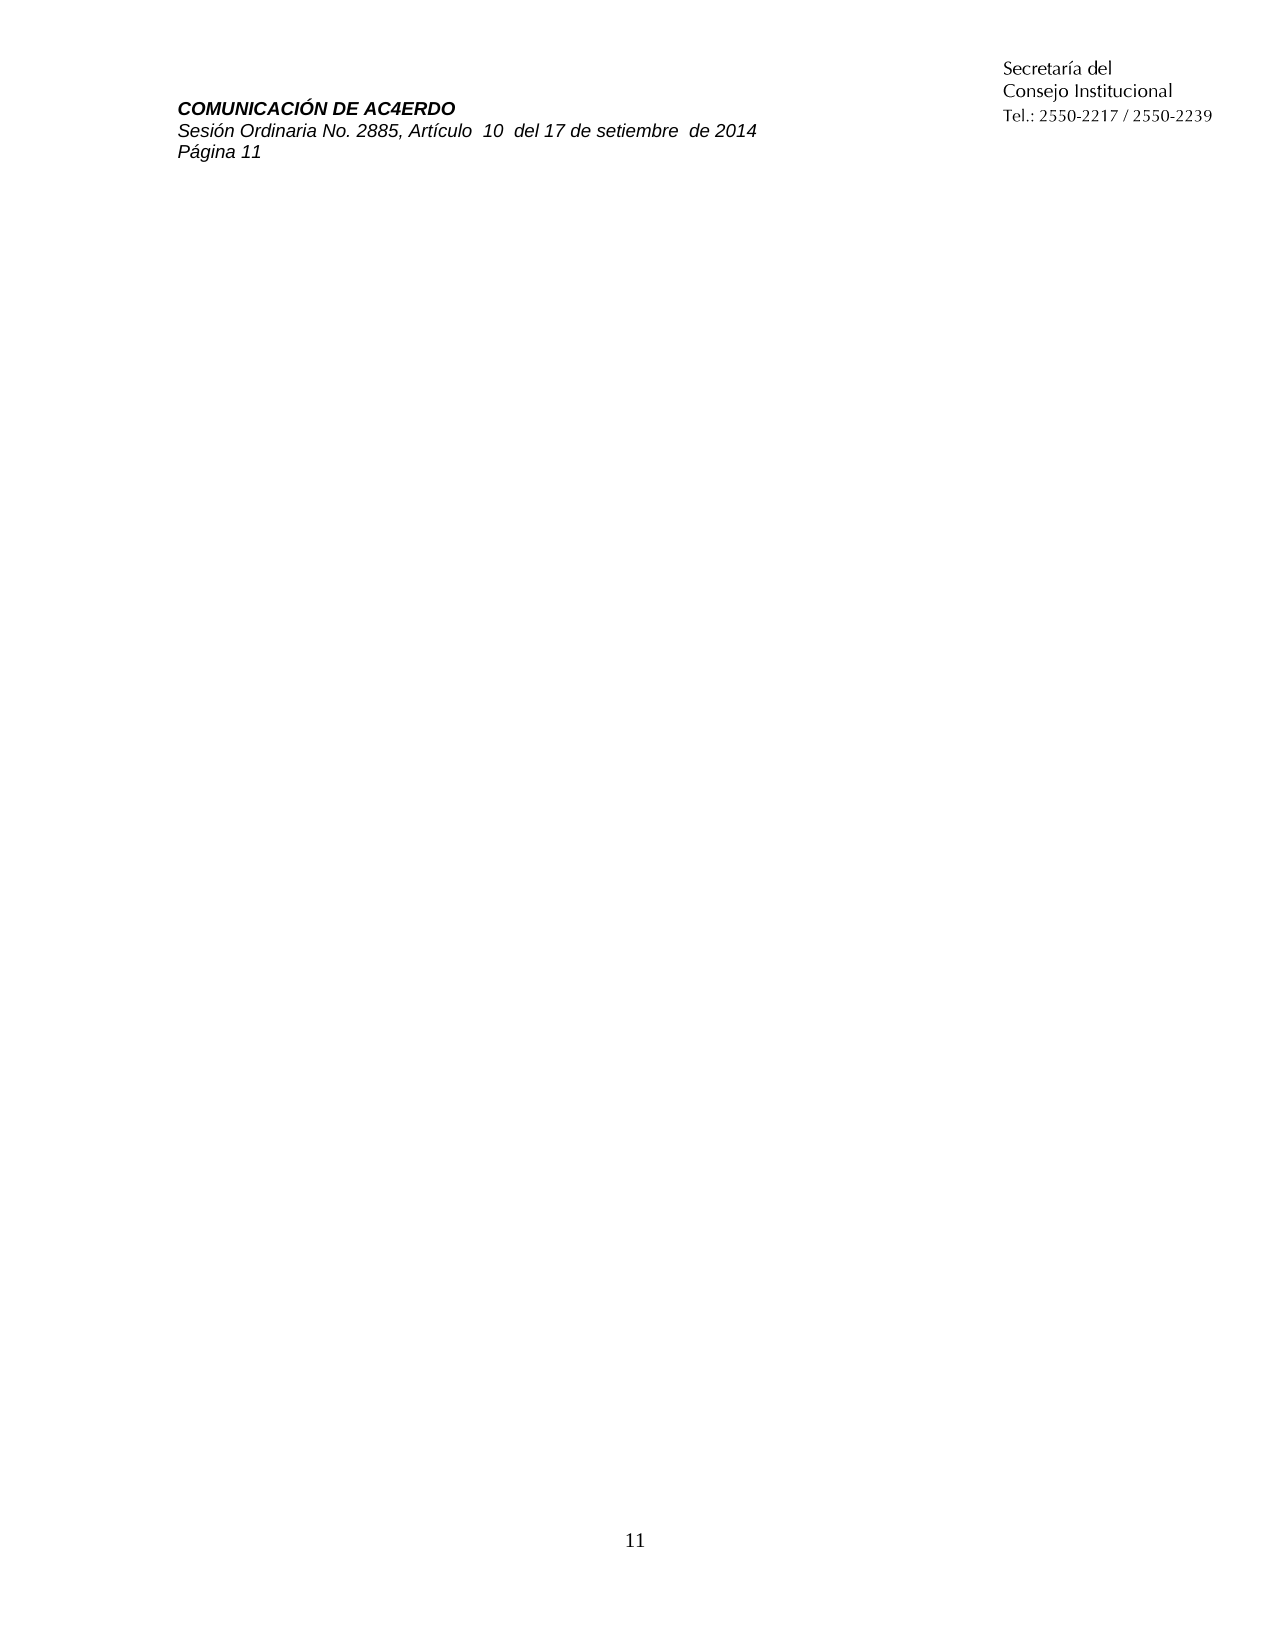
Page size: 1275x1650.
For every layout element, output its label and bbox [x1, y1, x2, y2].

picture [1002, 40, 1261, 136]
